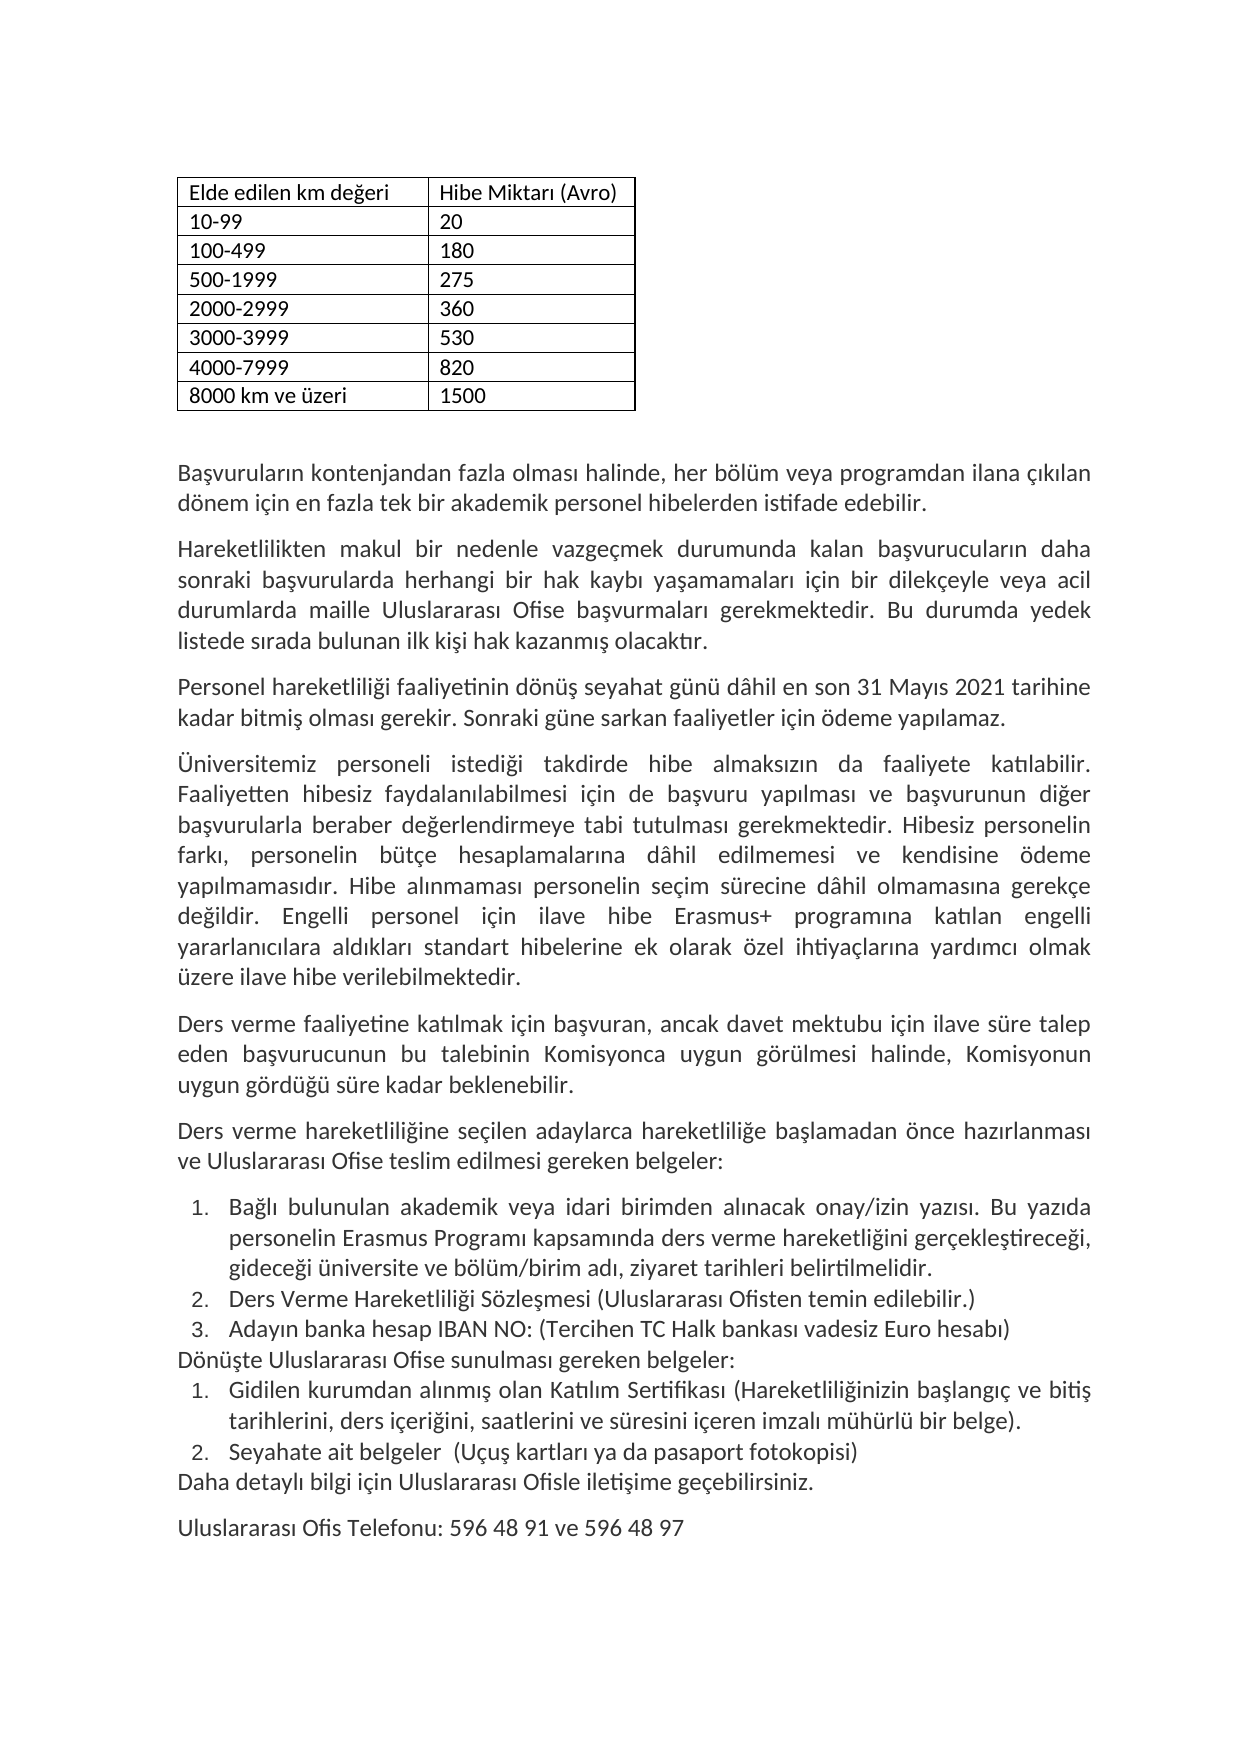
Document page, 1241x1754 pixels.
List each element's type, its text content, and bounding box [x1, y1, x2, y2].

table_cell 2000-2999 [178, 295, 428, 322]
table_cell 4000-7999 [178, 353, 428, 381]
table_header Hibe Miktarı (Avro) [429, 178, 634, 206]
table_cell 100-499 [178, 236, 428, 264]
list Ders Verme Hareketliliği Sözleşmesi (Uluslararası Ofisten temin edilebilir.) [191, 1283, 1092, 1314]
table_cell 820 [429, 353, 634, 381]
table_cell 500-1999 [178, 265, 428, 293]
table_header Elde edilen km değeri [178, 178, 428, 206]
table_cell 360 [429, 295, 634, 322]
list Seyahate ait belgeler (Uçuş kartları ya da pasaport fotokopisi) [191, 1436, 1092, 1466]
text Ders verme hareketliliğine seçilen adaylarca hareketliliğe başlamadan önce hazırlanması ve Uluslararası Ofise teslim edilmesi gereken belgeler: [177, 1115, 1092, 1176]
list Adayın banka hesap IBAN NO: (Tercihen TC Halk bankası vadesiz Euro hesabı) [191, 1314, 1092, 1344]
table_cell 3000-3999 [178, 324, 428, 352]
text Hareketlilikten makul bir nedenle vazgeçmek durumunda kalan başvurucuların daha sonraki başvurularda herhangi bir hak kaybı yaşamamaları için bir dilekçeyle veya acil durumlarda maille Uluslararası Ofise başvurmaları gerekmektedir. Bu durumda yedek listede sırada bulunan ilk kişi hak kazanmış olacaktır. [177, 533, 1092, 656]
text Dönüşte Uluslararası Ofise sunulması gereken belgeler: [177, 1344, 1092, 1375]
table_cell 530 [429, 324, 634, 352]
table_cell 10-99 [178, 207, 428, 235]
list Bağlı bulunulan akademik veya idari birimden alınacak onay/izin yazısı. Bu yazıda personelin Erasmus Programı kapsamında ders verme hareketliğini gerçekleştireceği, gideceği üniversite ve bölüm/birim adı, ziyaret tarihleri belirtilmelidir. [191, 1192, 1092, 1283]
table_cell 1500 [429, 382, 634, 410]
list Gidilen kurumdan alınmış olan Katılım Sertifikası (Hareketliliğinizin başlangıç ve bitiş tarihlerini, ders içeriğini, saatlerini ve süresini içeren imzalı mühürlü bir belge). [191, 1375, 1092, 1436]
table_cell 20 [429, 207, 634, 235]
text Daha detaylı bilgi için Uluslararası Ofisle iletişime geçebilirsiniz. [177, 1466, 1092, 1497]
table_cell 180 [429, 236, 634, 264]
text Ders verme faaliyetine katılmak için başvuran, ancak davet mektubu için ilave süre talep eden başvurucunun bu talebinin Komisyonca uygun görülmesi halinde, Komisyonun uygun gördüğü süre kadar beklenebilir. [177, 1008, 1092, 1099]
text Başvuruların kontenjandan fazla olması halinde, her bölüm veya programdan ilana çıkılan dönem için en fazla tek bir akademik personel hibelerden istifade edebilir. [177, 457, 1092, 518]
table_cell 275 [429, 265, 634, 293]
text Personel hareketliliği faaliyetinin dönüş seyahat günü dâhil en son 31 Mayıs 2021 tarihine kadar bitmiş olması gerekir. Sonraki güne sarkan faaliyetler için ödeme yapılamaz. [177, 671, 1092, 732]
table_cell 8000 km ve üzeri [178, 382, 428, 410]
text Üniversitemiz personeli istediği takdirde hibe almaksızın da faaliyete katılabilir. Faaliyetten hibesiz faydalanılabilmesi için de başvuru yapılması ve başvurunun diğer başvurularla beraber değerlendirmeye tabi tutulması gerekmektedir. Hibesiz personelin farkı, personelin bütçe hesaplamalarına dâhil edilmemesi ve kendisine ödeme yapılmamasıdır. Hibe alınmaması personelin seçim sürecine dâhil olmamasına gerekçe değildir. Engelli personel için ilave hibe Erasmus+ programına katılan engelli yararlanıcılara aldıkları standart hibelerine ek olarak özel ihtiyaçlarına yardımcı olmak üzere ilave hibe verilebilmektedir. [177, 748, 1092, 992]
text Uluslararası Ofis Telefonu: 596 48 91 ve 596 48 97 [177, 1512, 1092, 1543]
